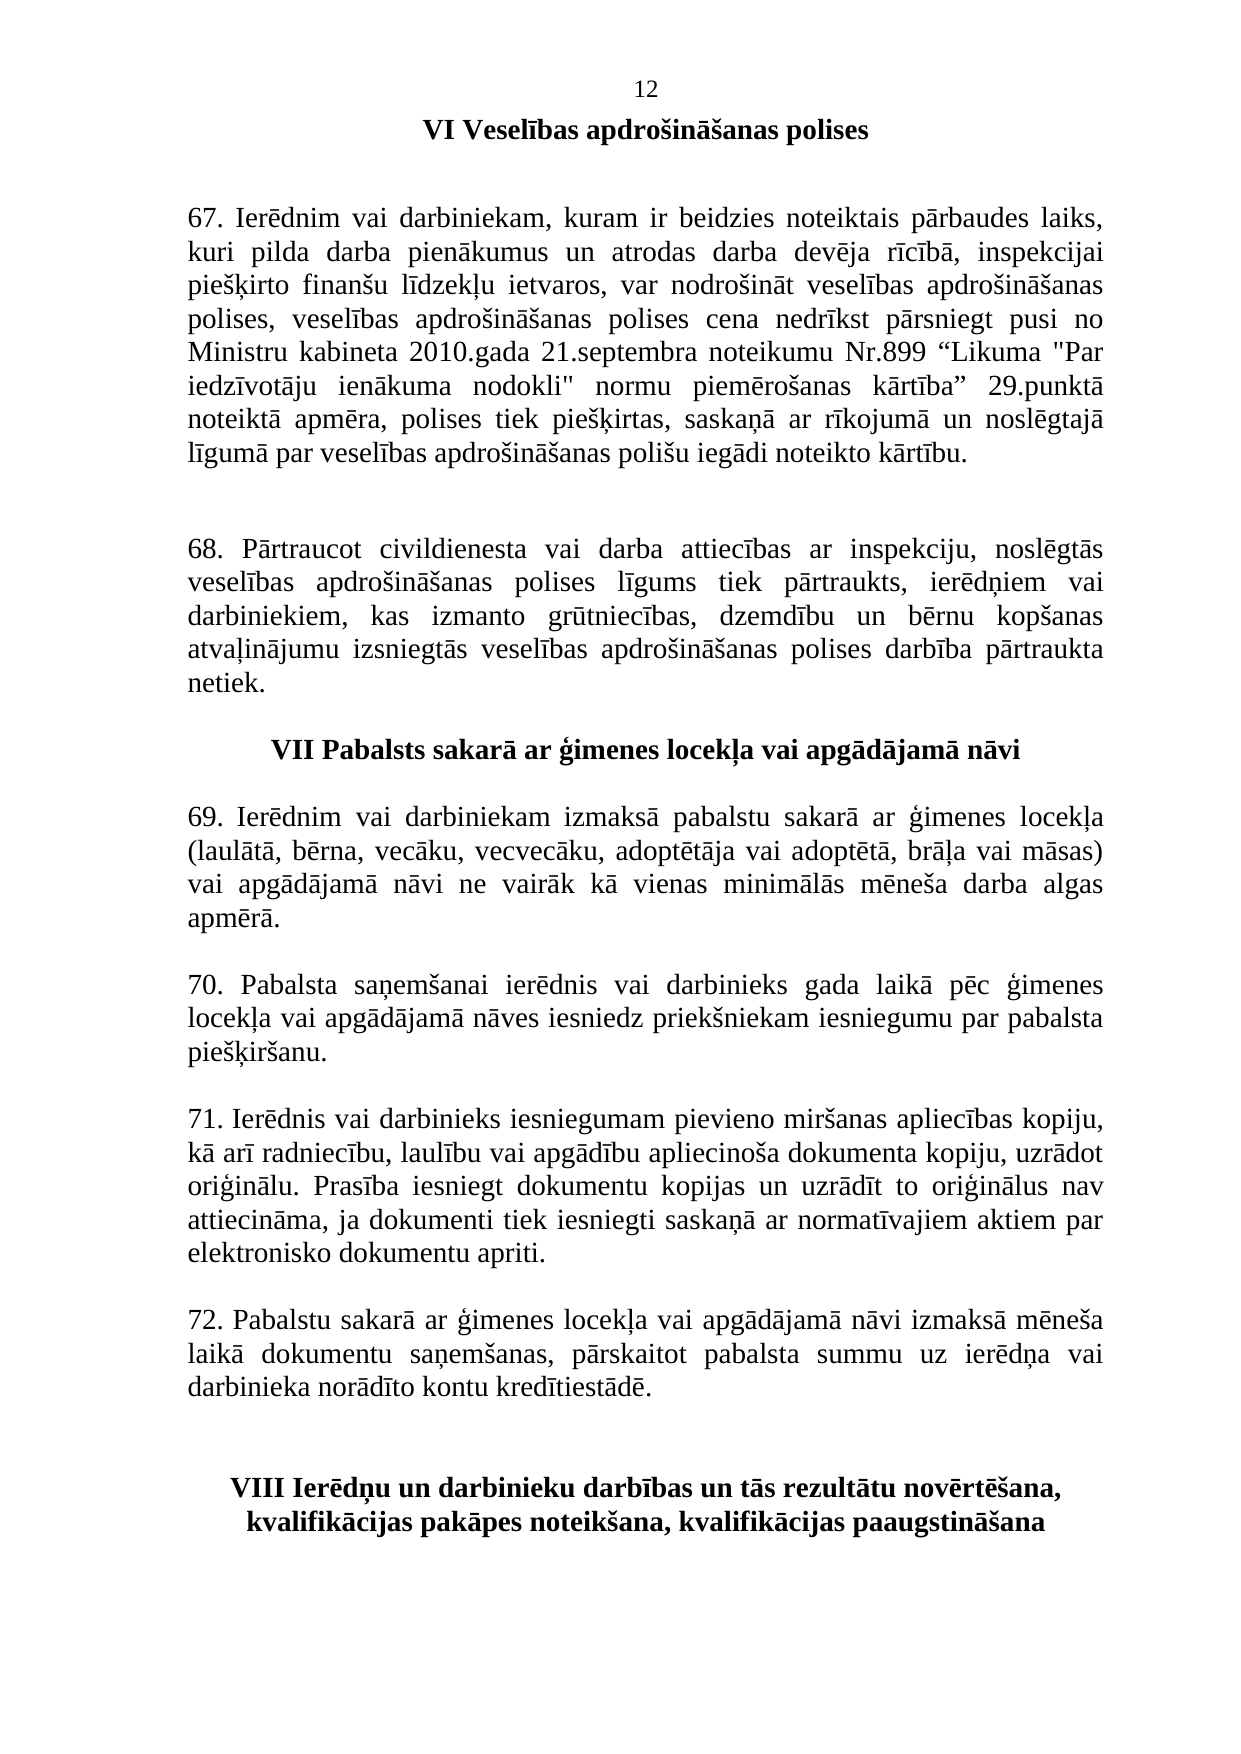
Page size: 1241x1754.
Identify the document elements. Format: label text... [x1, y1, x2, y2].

text VIII Ierēdņu un darbinieku darbības un tās rezultātu novērtēšana, kvalifikācijas pakāpes noteikšana, kvalifikācijas paaugstināšana [187, 1470, 1104, 1537]
text 72. Pabalstu sakarā ar ģimenes locekļa vai apgādājamā nāvi izmaksā mēneša laikā dokumentu saņemšanas, pārskaitot pabalsta summu uz ierēdņa vai darbinieka norādīto kontu kredītiestādē. [187, 1302, 1104, 1403]
text 68. Pārtraucot civildienesta vai darba attiecības ar inspekciju, noslēgtās veselības apdrošināšanas polises tiek pārtraukts, ierēdņiem vai darbiniekiem, kas izmanto grūtniecības, dzemdību un bērnu kopšanas atvaļinājumu izsniegtās veselības apdrošināšanas polises darbība pārtraukta netiek. [187, 531, 1104, 699]
text VI Veselības apdrošināšanas polises [187, 112, 1104, 146]
text 69. Ierēdnim vai darbiniekam izmaksā pabalstu sakarā ar ģimenes locekļa (laulātā, bērna, vecāku, vecvecāku, adoptētāja vai adoptētā, brāļa vai māsas) vai apgādājamā nāvi ne vairāk kā vienas minimālās mēneša darba algas apmērā. [187, 799, 1104, 933]
text 67. Ierēdnim vai darbiniekam, kuram ir beidzies noteiktais pārbaudes laiks, kuri pilda darba pienākumus un atrodas darba devēja rīcībā, inspekcijai piešķirto finanšu līdzekļu ietvaros, var nodrošināt veselības apdrošināšanas polises, veselības apdrošināšanas polises cena nedrīkst pārsniegt pusi no Ministru kabineta 2010.gada 21.septembra noteikumu Nr.899 “Likuma "Par iedzīvotāju ienākuma nodokli" normu piemērošanas kārtība” 29.punktā noteiktā apmēra, polises tiek piešķirtas, saskaņā ar rīkojumā un noslēgtajā līgumā par veselības apdrošināšanas polišu iegādi noteikto kārtību. [187, 200, 1104, 469]
text VII Pabalsts sakarā ar ģimenes locekļa vai apgādājamā nāvi [187, 732, 1104, 766]
text 71. Ierēdnis vai darbinieks iesniegumam pievieno miršanas apliecības kopiju, kā arī radniecību, laulību vai apgādību apliecinoša dokumenta kopiju, uzrādot oriģinālu. Prasība iesniegt dokumentu kopijas un uzrādīt to oriģinālus nav attiecināma, ja dokumenti tiek iesniegti saskaņā ar normatīvajiem aktiem par elektronisko dokumentu apriti. [187, 1101, 1104, 1269]
text 70. Pabalsta saņemšanai ierēdnis vai darbinieks gada laikā pēc ģimenes locekļa vai apgādājamā nāves iesniedz priekšniekam iesniegumu par pabalsta piešķiršanu. [187, 967, 1104, 1068]
